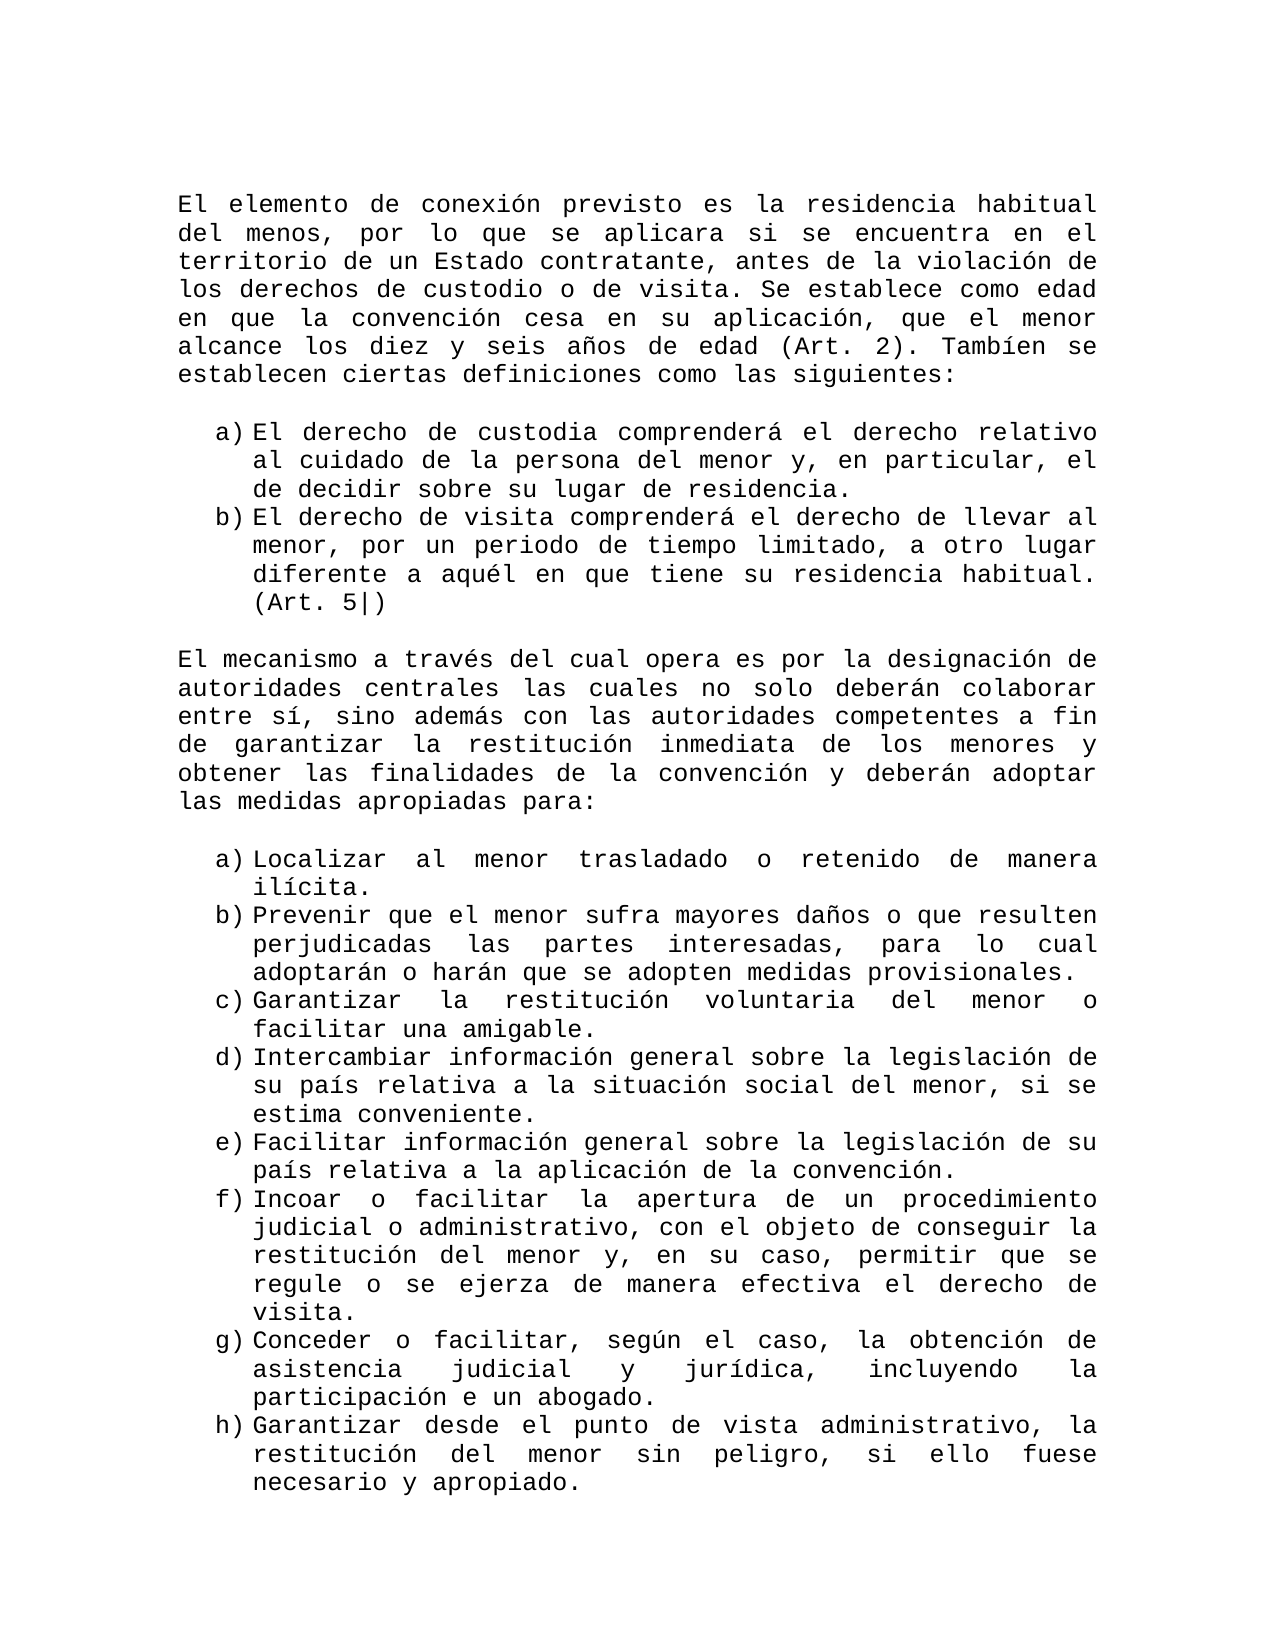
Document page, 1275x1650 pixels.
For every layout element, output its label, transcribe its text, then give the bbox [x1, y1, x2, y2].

list Prevenir que el menor sufra mayores daños o que resulten perjudicadas las partes interesadas, para lo cual adoptarán o harán que se adopten medidas provisionales. [215, 903, 1098, 988]
list Garantizar desde el punto de vista administrativo, la restitución del menor sin peligro, si ello fuese necesario y apropiado. [215, 1413, 1098, 1498]
text El mecanismo a través del cual opera es por la designación de autoridades centrales las cuales no solo deberán colaborar entre sí, sino además con las autoridades competentes a fin de garantizar la restitución inmediata de los menores y obtener las finalidades de la convención y deberán adoptar las medidas apropiadas para: [177, 647, 1098, 817]
list Facilitar información general sobre la legislación de su país relativa a la aplicación de la convención. [215, 1129, 1098, 1186]
list Intercambiar información general sobre la legislación de su país relativa a la situación social del menor, si se estima conveniente. [215, 1044, 1098, 1129]
list Incoar o facilitar la apertura de un procedimiento judicial o administrativo, con el objeto de conseguir la restitución del menor y, en su caso, permitir que se regule o se ejerza de manera efectiva el derecho de visita. [215, 1186, 1098, 1328]
list Garantizar la restitución voluntaria del menor o facilitar una amigable. [215, 988, 1098, 1044]
text El elemento de conexión previsto es la residencia habitual del menos, por lo que se aplicara si se encuentra en el territorio de un Estado contratante, antes de la violación de los derechos de custodio o de visita. Se establece como edad en que la convención cesa en su aplicación, que el menor alcance los diez y seis años de edad (Art. 2). Tambíen se establecen ciertas definiciones como las siguientes: [177, 192, 1098, 390]
list El derecho de visita comprenderá el derecho de llevar al menor, por un periodo de tiempo limitado, a otro lugar diferente a aquél en que tiene su residencia habitual. (Art. 5|) [215, 504, 1098, 618]
list Localizar al menor trasladado o retenido de manera ilícita. [215, 846, 1098, 903]
list Conceder o facilitar, según el caso, la obtención de asistencia judicial y jurídica, incluyendo la participación e un abogado. [215, 1328, 1098, 1413]
list El derecho de custodia comprenderá el derecho relativo al cuidado de la persona del menor y, en particular, el de decidir sobre su lugar de residencia. [215, 419, 1098, 504]
